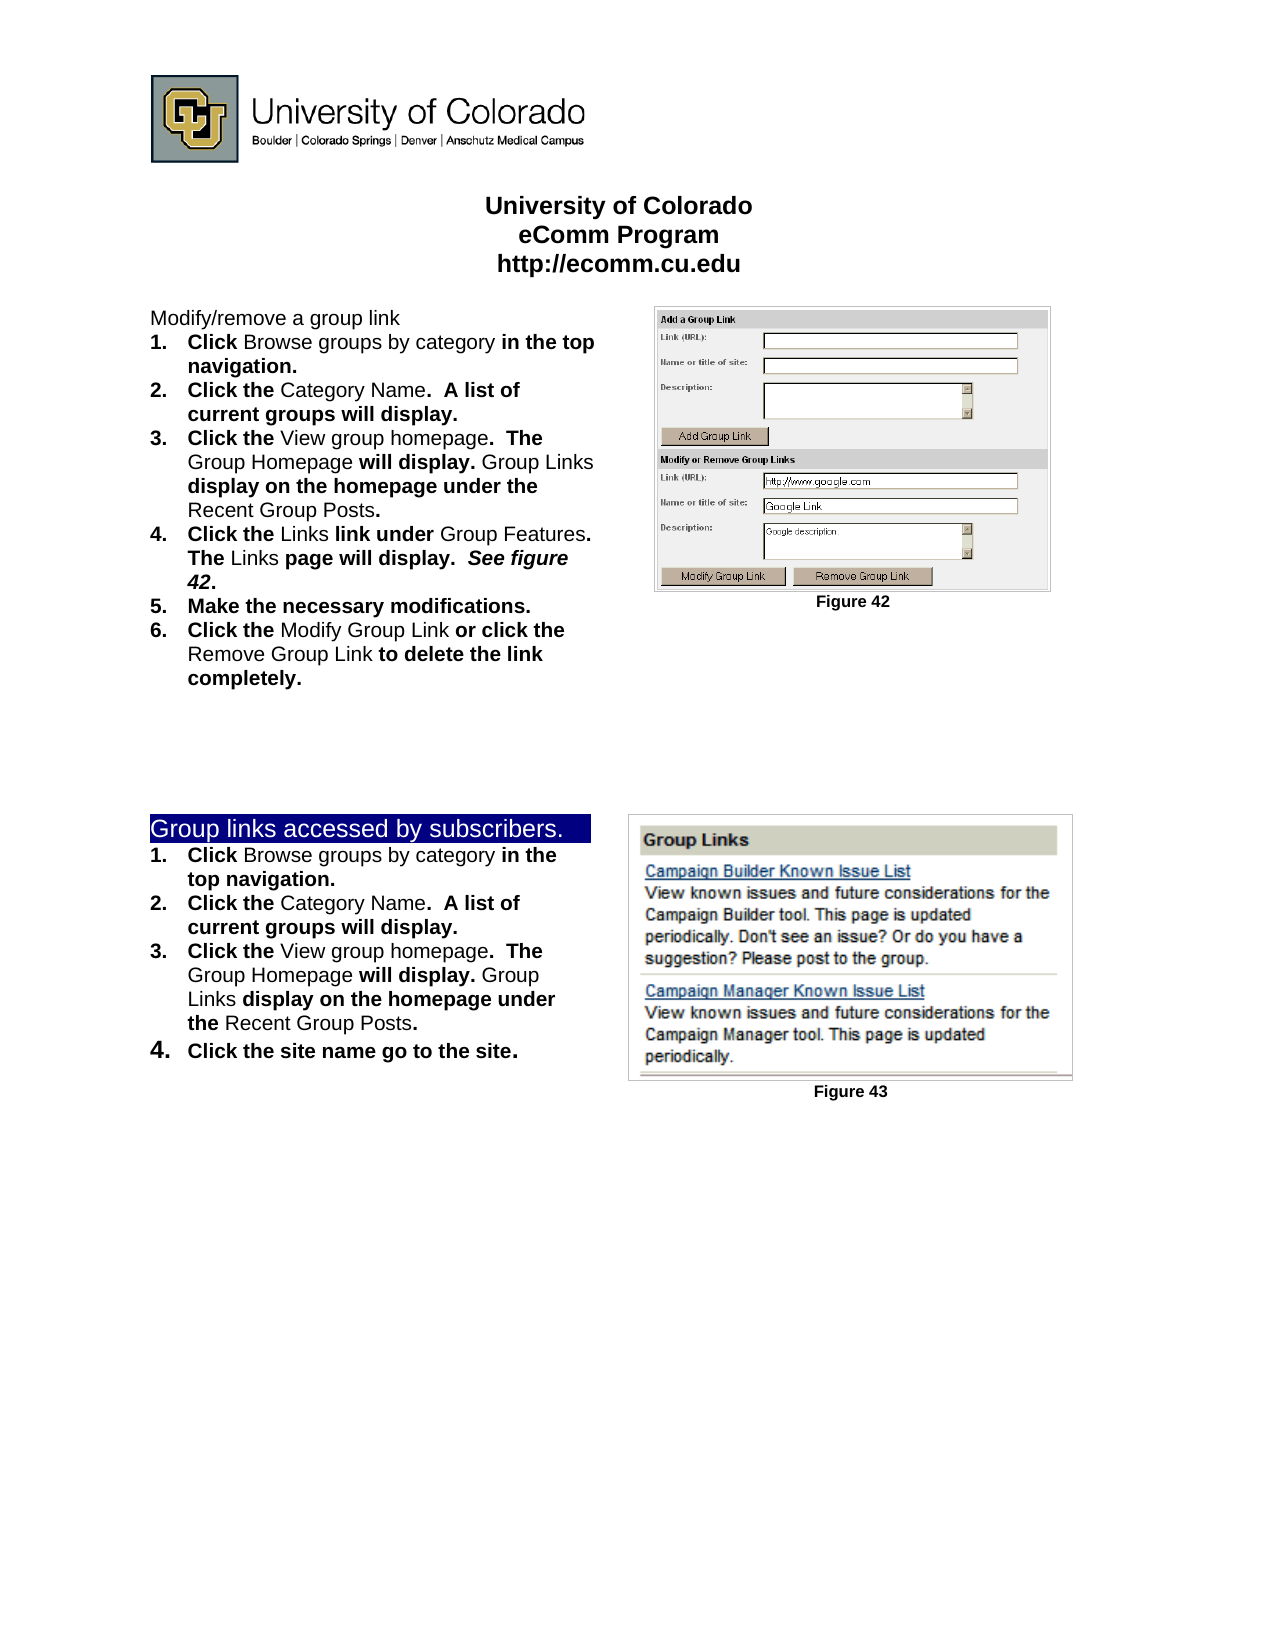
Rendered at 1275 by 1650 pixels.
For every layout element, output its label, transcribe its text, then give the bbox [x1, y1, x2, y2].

table_header Figure 43 [603, 814, 1099, 1101]
table_header Figure 42 [607, 306, 1099, 757]
table_header Modify/remove a group link Click Browse groups by category in the top navigation. Click the Category Name. A list of current groups will display. Click the View group homepage. The Group Homepage will display. Group Links display on the homepage under the Recent Group Posts. Click the Links link under Group Features. The Links page will display. See figure 42. Make the necessary modifications. Click the Modify Group Link or click the Remove Group Link to delete the link completely. [139, 306, 607, 757]
picture [150, 75, 585, 163]
table_header Group links accessed by subscribers. Click Browse groups by category in the top navigation. Click the Category Name. A list of current groups will display. Click the View group homepage. The Group Homepage will display. Group Links display on the homepage under the Recent Group Posts. Click the site name go to the site. [139, 814, 602, 1101]
picture [629, 815, 1072, 1080]
picture [655, 307, 1050, 591]
